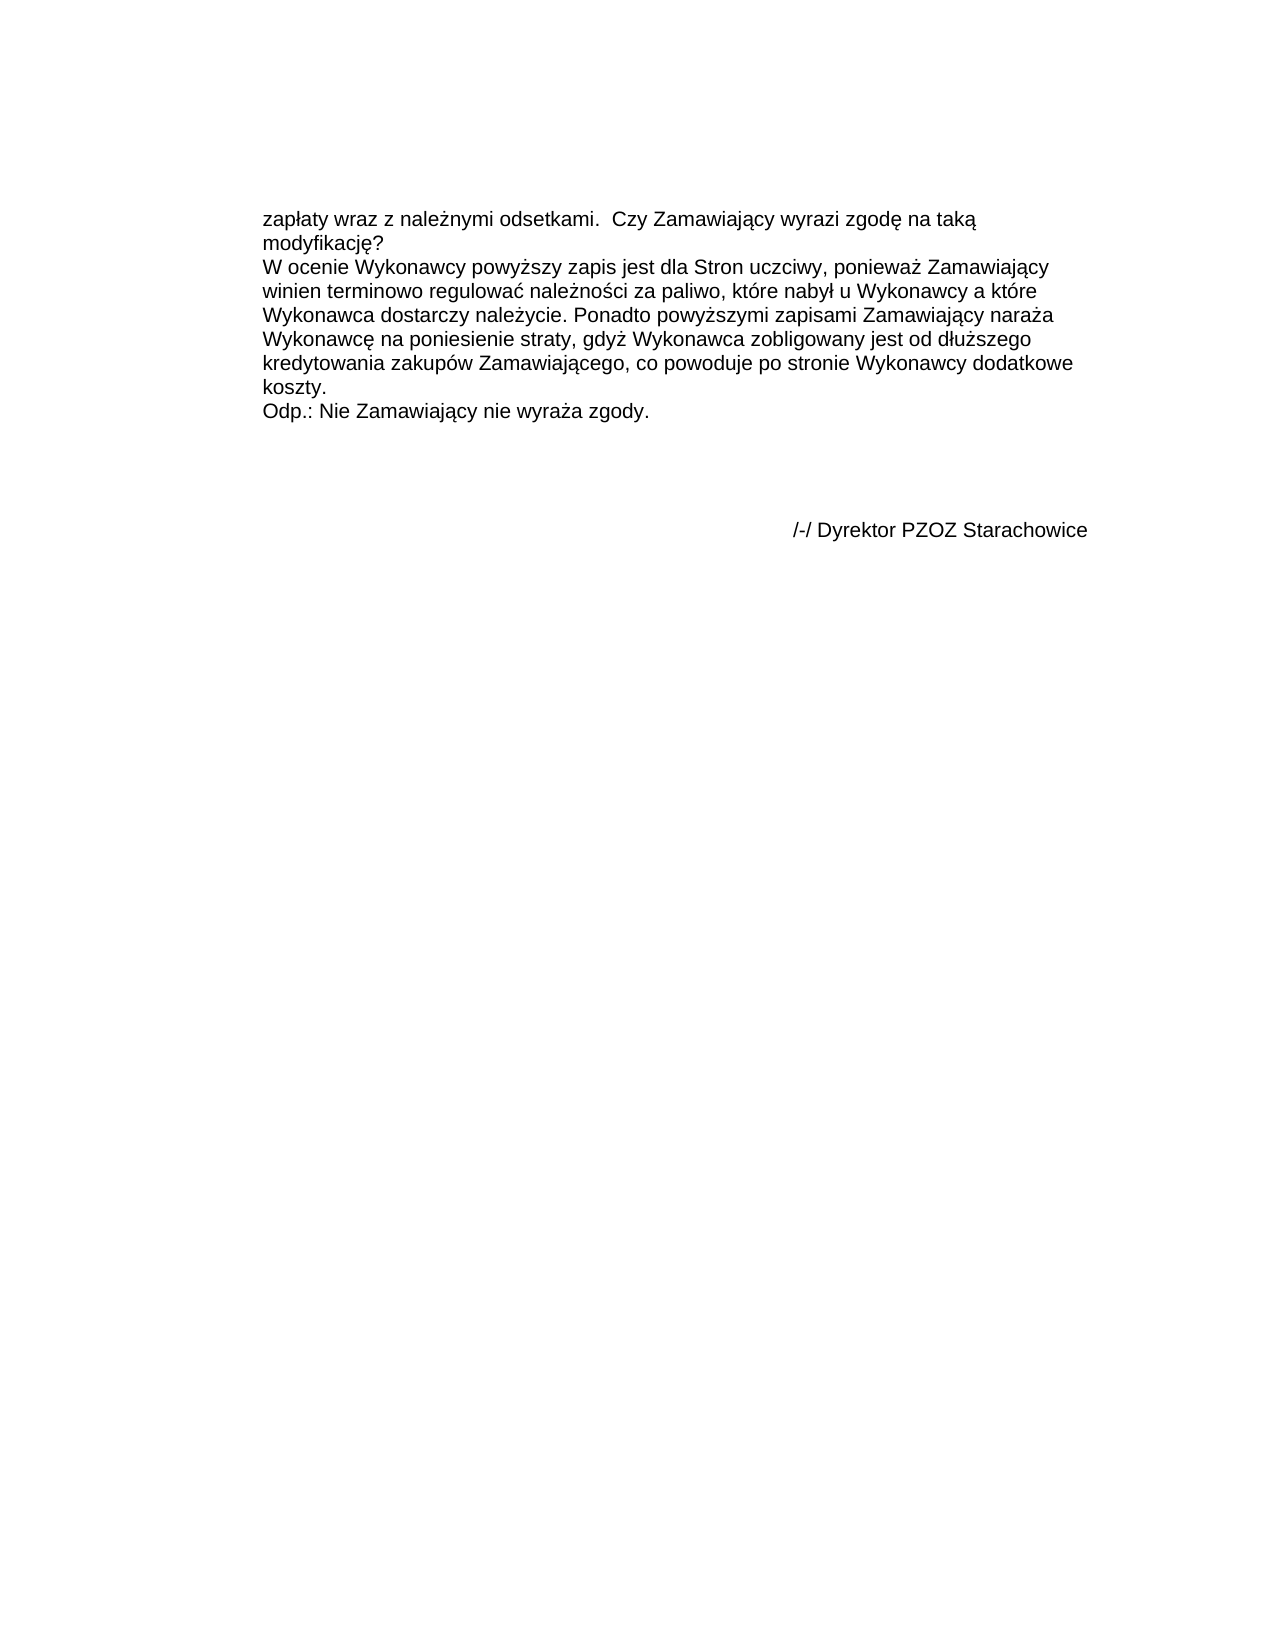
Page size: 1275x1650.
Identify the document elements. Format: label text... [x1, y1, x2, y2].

list W ocenie Wykonawcy powyższy zapis jest dla Stron uczciwy, ponieważ Zamawiający winien terminowo regulować należności za paliwo, które nabył u Wykonawcy a które Wykonawca dostarczy należycie. Ponadto powyższymi zapisami Zamawiający naraża Wykonawcę na poniesienie straty, gdyż Wykonawca zobligowany jest od dłuższego kredytowania zakupów Zamawiającego, co powoduje po stronie Wykonawcy dodatkowe koszty. [262, 255, 1088, 398]
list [262, 207, 1088, 255]
list Odp.: Nie Zamawiający nie wyraża zgody. [262, 398, 1088, 422]
list /-/ Dyrektor PZOZ Starachowice [262, 518, 1088, 542]
